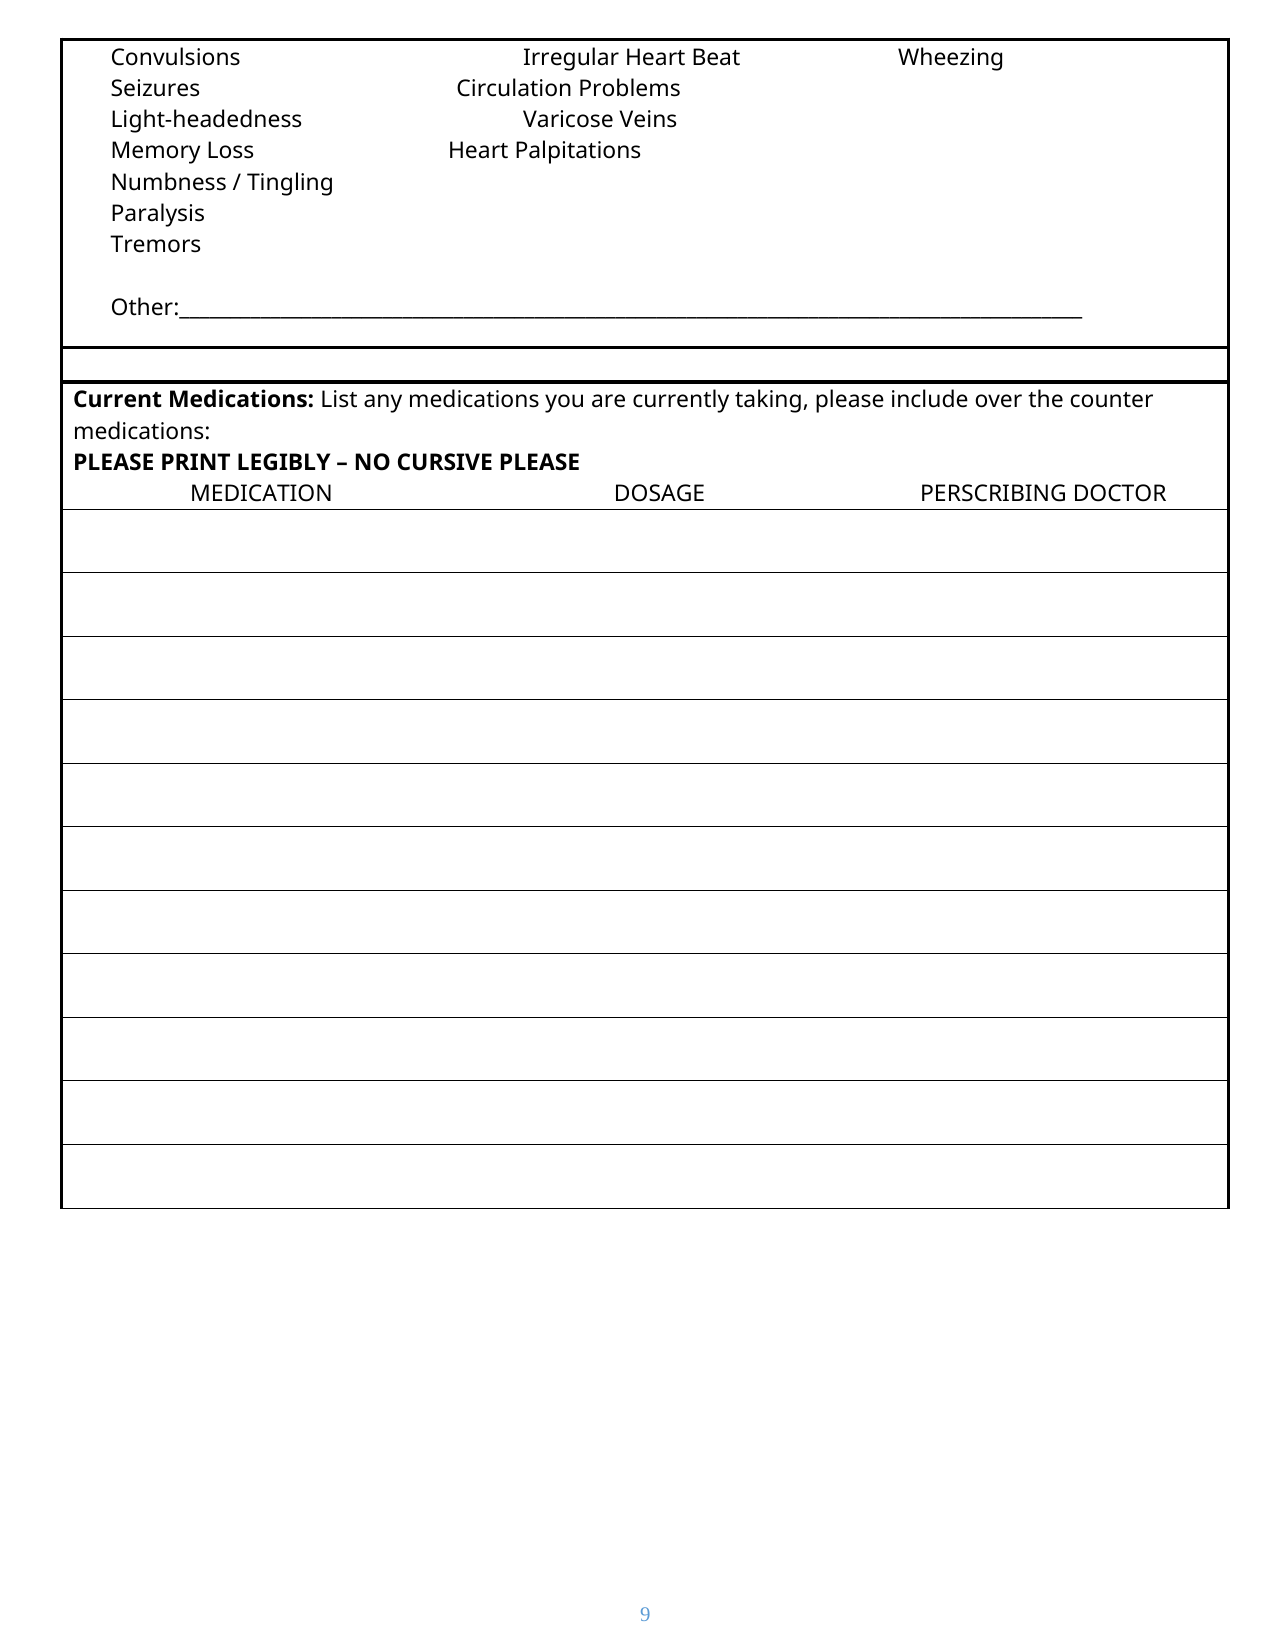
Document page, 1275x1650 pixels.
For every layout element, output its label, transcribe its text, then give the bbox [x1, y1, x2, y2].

table_cell [858, 637, 1227, 699]
table_cell [858, 573, 1227, 636]
table_cell [858, 764, 1227, 826]
table_cell [858, 1145, 1227, 1207]
table_cell [461, 891, 858, 953]
table_cell [858, 827, 1227, 890]
table_cell [461, 1145, 858, 1207]
table_cell [63, 954, 461, 1017]
table_cell [461, 954, 858, 1017]
table_cell [858, 891, 1227, 953]
table_cell [858, 510, 1227, 572]
table_cell [858, 954, 1227, 1017]
table_cell [63, 349, 1227, 380]
table_cell [461, 1081, 858, 1144]
table_cell [63, 1081, 461, 1144]
table_cell [63, 573, 461, 636]
table_cell [461, 700, 858, 763]
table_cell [63, 41, 1227, 346]
table_cell Current Medications: List any medications you are currently taking, please include over the counter medications: PLEASE PRINT LEGIBLY – NO CURSIVE PLEASE [63, 384, 1227, 477]
table_cell [858, 700, 1227, 763]
table_cell [461, 637, 858, 699]
table_cell [63, 700, 461, 763]
table_cell [63, 510, 461, 572]
table_cell [63, 827, 461, 890]
table_cell MEDICATION [63, 477, 461, 508]
table_cell PERSCRIBING DOCTOR [858, 477, 1227, 508]
table_cell [63, 1145, 461, 1207]
table_cell [461, 1018, 858, 1080]
table_cell [63, 764, 461, 826]
table_cell [63, 1018, 461, 1080]
table_cell [461, 764, 858, 826]
table_cell [858, 1018, 1227, 1080]
table_cell [858, 1081, 1227, 1144]
table_cell [461, 827, 858, 890]
table_cell [461, 510, 858, 572]
table_cell DOSAGE [461, 477, 858, 508]
table_cell [63, 637, 461, 699]
table_cell [461, 573, 858, 636]
table_cell [63, 891, 461, 953]
